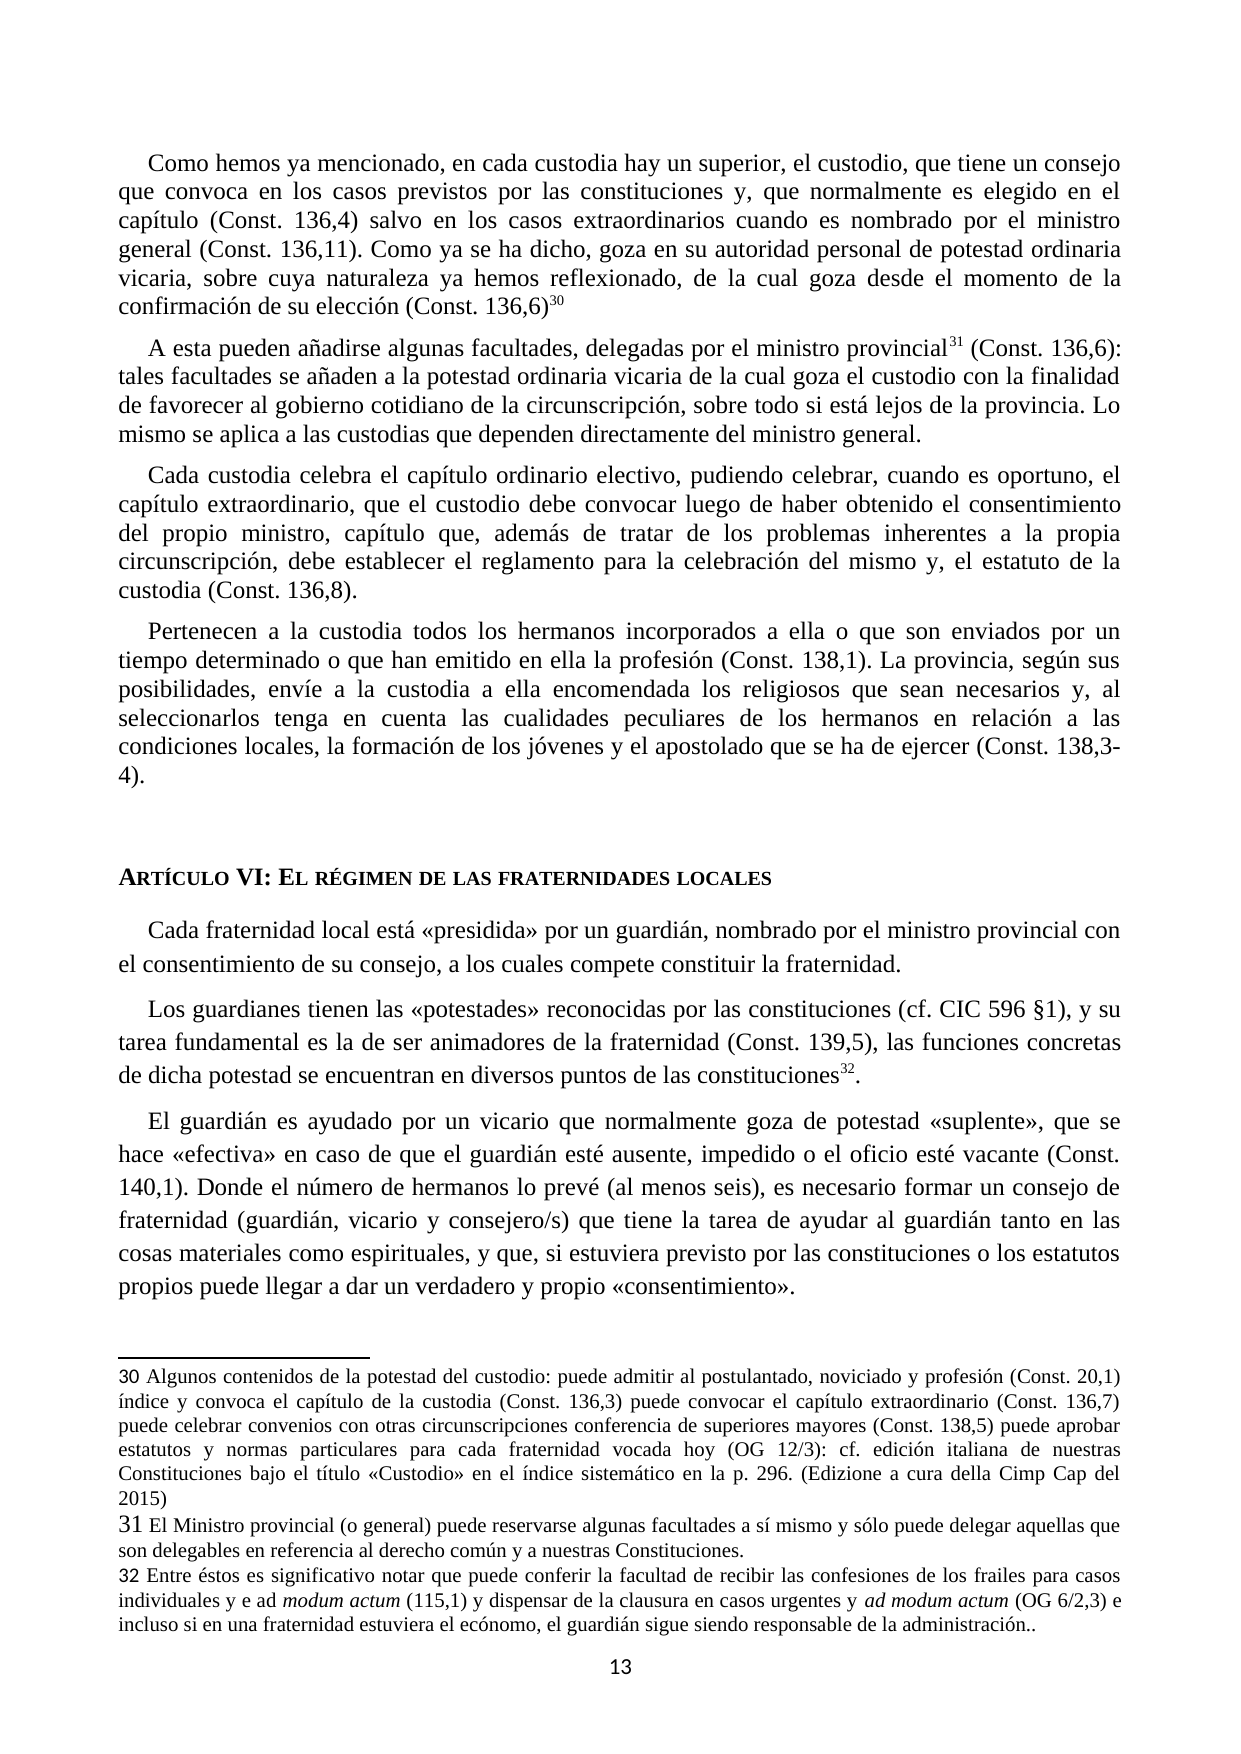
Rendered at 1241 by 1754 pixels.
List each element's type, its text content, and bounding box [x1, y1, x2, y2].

text Pertenecen a la custodia todos los hermanos incorporados a ella o que son enviados por un tiempo determinado o que han emitido en ella la profesión (Const. 138,1). La provincia, según sus posibilidades, envíe a la custodia a ella encomendada los religiosos que sean necesarios y, al seleccionarlos tenga en cuenta las cualidades peculiares de los hermanos en relación a las condiciones locales, la formación de los jóvenes y el apostolado que se ha de ejercer (Const. 138,3-4). [118, 616, 1122, 789]
text Cada custodia celebra el capítulo ordinario electivo, pudiendo celebrar, cuando es oportuno, el capítulo extraordinario, que el custodio debe convocar luego de haber obtenido el consentimiento del propio ministro, capítulo que, además de tratar de los problemas inherentes a la propia circunscripción, debe establecer el reglamento para la celebración del mismo y, el estatuto de la custodia (Const. 136,8). [118, 460, 1122, 604]
text Cada fraternidad local está «presidida» por un guardián, nombrado por el ministro provincial con el consentimiento de su consejo, a los cuales compete constituir la fraternidad. [118, 916, 1122, 977]
text A esta pueden añadirse algunas facultades, delegadas por el ministro provincial (Const. 136,6): tales facultades se añaden a la potestad ordinaria vicaria de la cual goza el custodio con la finalidad de favorecer al gobierno cotidiano de la circunscripción, sobre todo si está lejos de la provincia. Lo mismo se aplica a las custodias que dependen directamente del ministro general. [118, 333, 1122, 448]
text Los guardianes tienen las «potestades» reconocidas por las constituciones (cf. CIC 596 §1), y su tarea fundamental es la de ser animadores de la fraternidad (Const. 139,5), las funciones concretas de dicha potestad se encuentran en diversos puntos de las constituciones. [118, 994, 1122, 1089]
text El guardián es ayudado por un vicario que normalmente goza de potestad «suplente», que se hace «efectiva» en caso de que el guardián esté ausente, impedido o el oficio esté vacante (Const. 140,1). Donde el número de hermanos lo prevé (al menos seis), es necesario formar un consejo de fraternidad (guardián, vicario y consejero/s) que tiene la tarea de ayudar al guardián tanto en las cosas materiales como espirituales, y que, si estuviera previsto por las constituciones o los estatutos propios puede llegar a dar un verdadero y propio «consentimiento». [118, 1106, 1122, 1299]
text Como hemos ya mencionado, en cada custodia hay un superior, el custodio, que tiene un consejo que convoca en los casos previstos por las constituciones y, que normalmente es elegido en el capítulo (Const. 136,4) salvo en los casos extraordinarios cuando es nombrado por el ministro general (Const. 136,11). Como ya se ha dicho, goza en su autoridad personal de potestad ordinaria vicaria, sobre cuya naturaleza ya hemos reflexionado, de la cual goza desde el momento de la confirmación de su elección (Const. 136,6) [118, 148, 1122, 320]
text Artículo VI: El régimen de las fraternidades locales [118, 862, 1122, 891]
